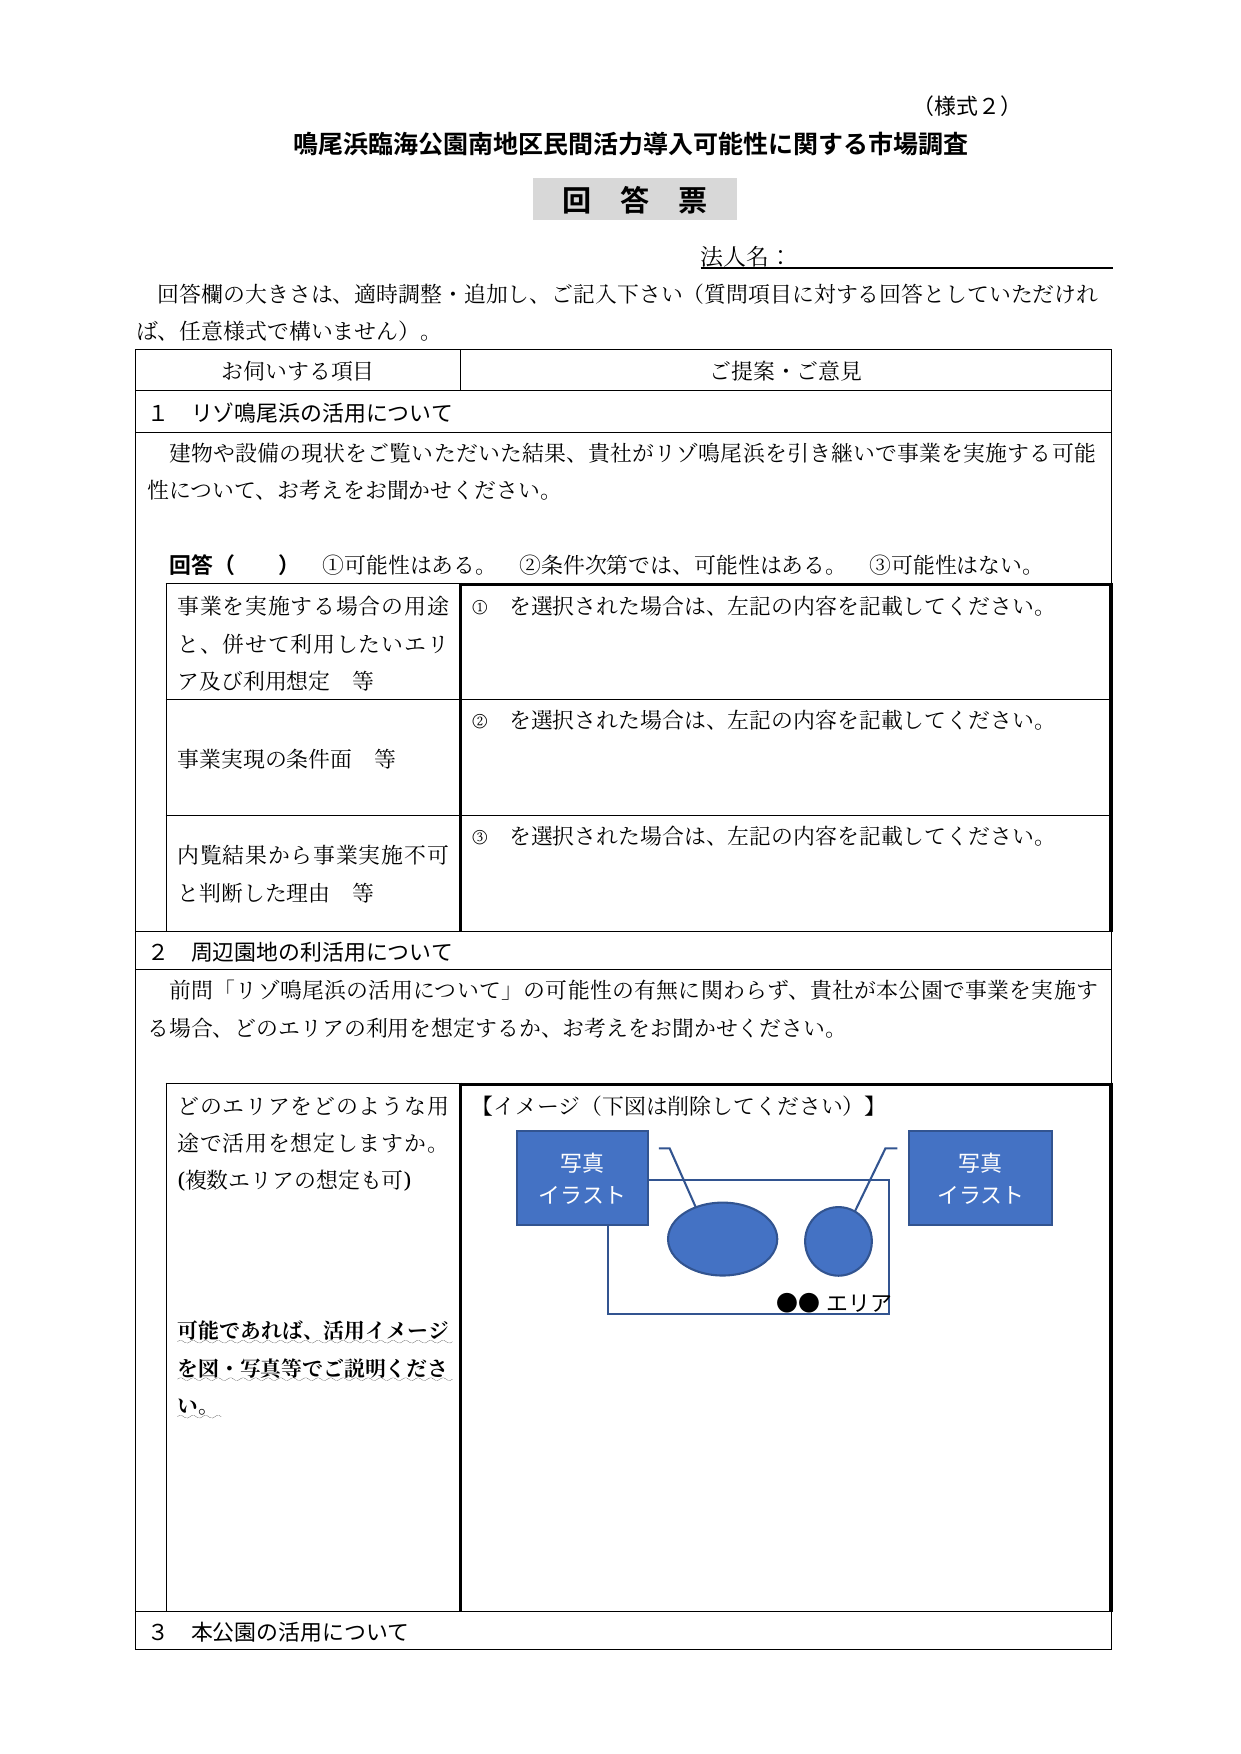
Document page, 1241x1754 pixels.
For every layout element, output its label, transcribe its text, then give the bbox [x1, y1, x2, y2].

text 回答欄の大きさは、適時調整・追加し、ご記入下さい（質問項目に対する回答としていただければ、任意様式で構いません）。 [136, 274, 1104, 349]
table_cell ２ 周辺園地の利活用について [136, 932, 1111, 969]
text 法人名： [136, 237, 1104, 274]
table_cell [136, 1083, 166, 1611]
table_cell 内覧結果から事業実施不可と判断した理由 等 [167, 816, 459, 931]
table_cell 【イメージ（下図は削除してください）】 [462, 1086, 1109, 1611]
table_cell を選択された場合は、左記の内容を記載してください。 [462, 816, 1109, 931]
table_cell １ リゾ鳴尾浜の活用について [136, 391, 1111, 432]
table_cell 前問「リゾ鳴尾浜の活用について」の可能性の有無に関わらず、貴社が本公園で事業を実施する場合、どのエリアの利用を想定するか、お考えをお聞かせください。 [136, 970, 1111, 1083]
table_cell 建物や設備の現状をご覧いただいた結果、貴社がリゾ鳴尾浜を引き継いで事業を実施する可能性について、お考えをお聞かせください。 回答（ ） ①可能性はある。 ②条件次第では、可能性はある。 ③可能性はない。 [136, 433, 1111, 583]
table_cell どのエリアをどのような用途で活用を想定しますか。(複数エリアの想定も可) 可能であれば、活用イメージを図・写真等でご説明ください。 [167, 1084, 459, 1611]
text 回 答 票 [136, 162, 1104, 237]
table_cell [136, 583, 166, 931]
table_cell 事業を実施する場合の用途と、併せて利用したいエリア及び利用想定 等 [167, 584, 459, 699]
table_cell ３ 本公園の活用について [136, 1612, 1111, 1649]
table_cell を選択された場合は、左記の内容を記載してください。 [462, 700, 1109, 815]
table_cell を選択された場合は、左記の内容を記載してください。 [462, 586, 1109, 699]
text 鳴尾浜臨海公園南地区民間活力導入可能性に関する市場調査 [136, 124, 1104, 162]
table_header ご提案・ご意見 [461, 350, 1111, 390]
table_cell 事業実現の条件面 等 [167, 700, 459, 815]
table_header お伺いする項目 [136, 350, 460, 390]
